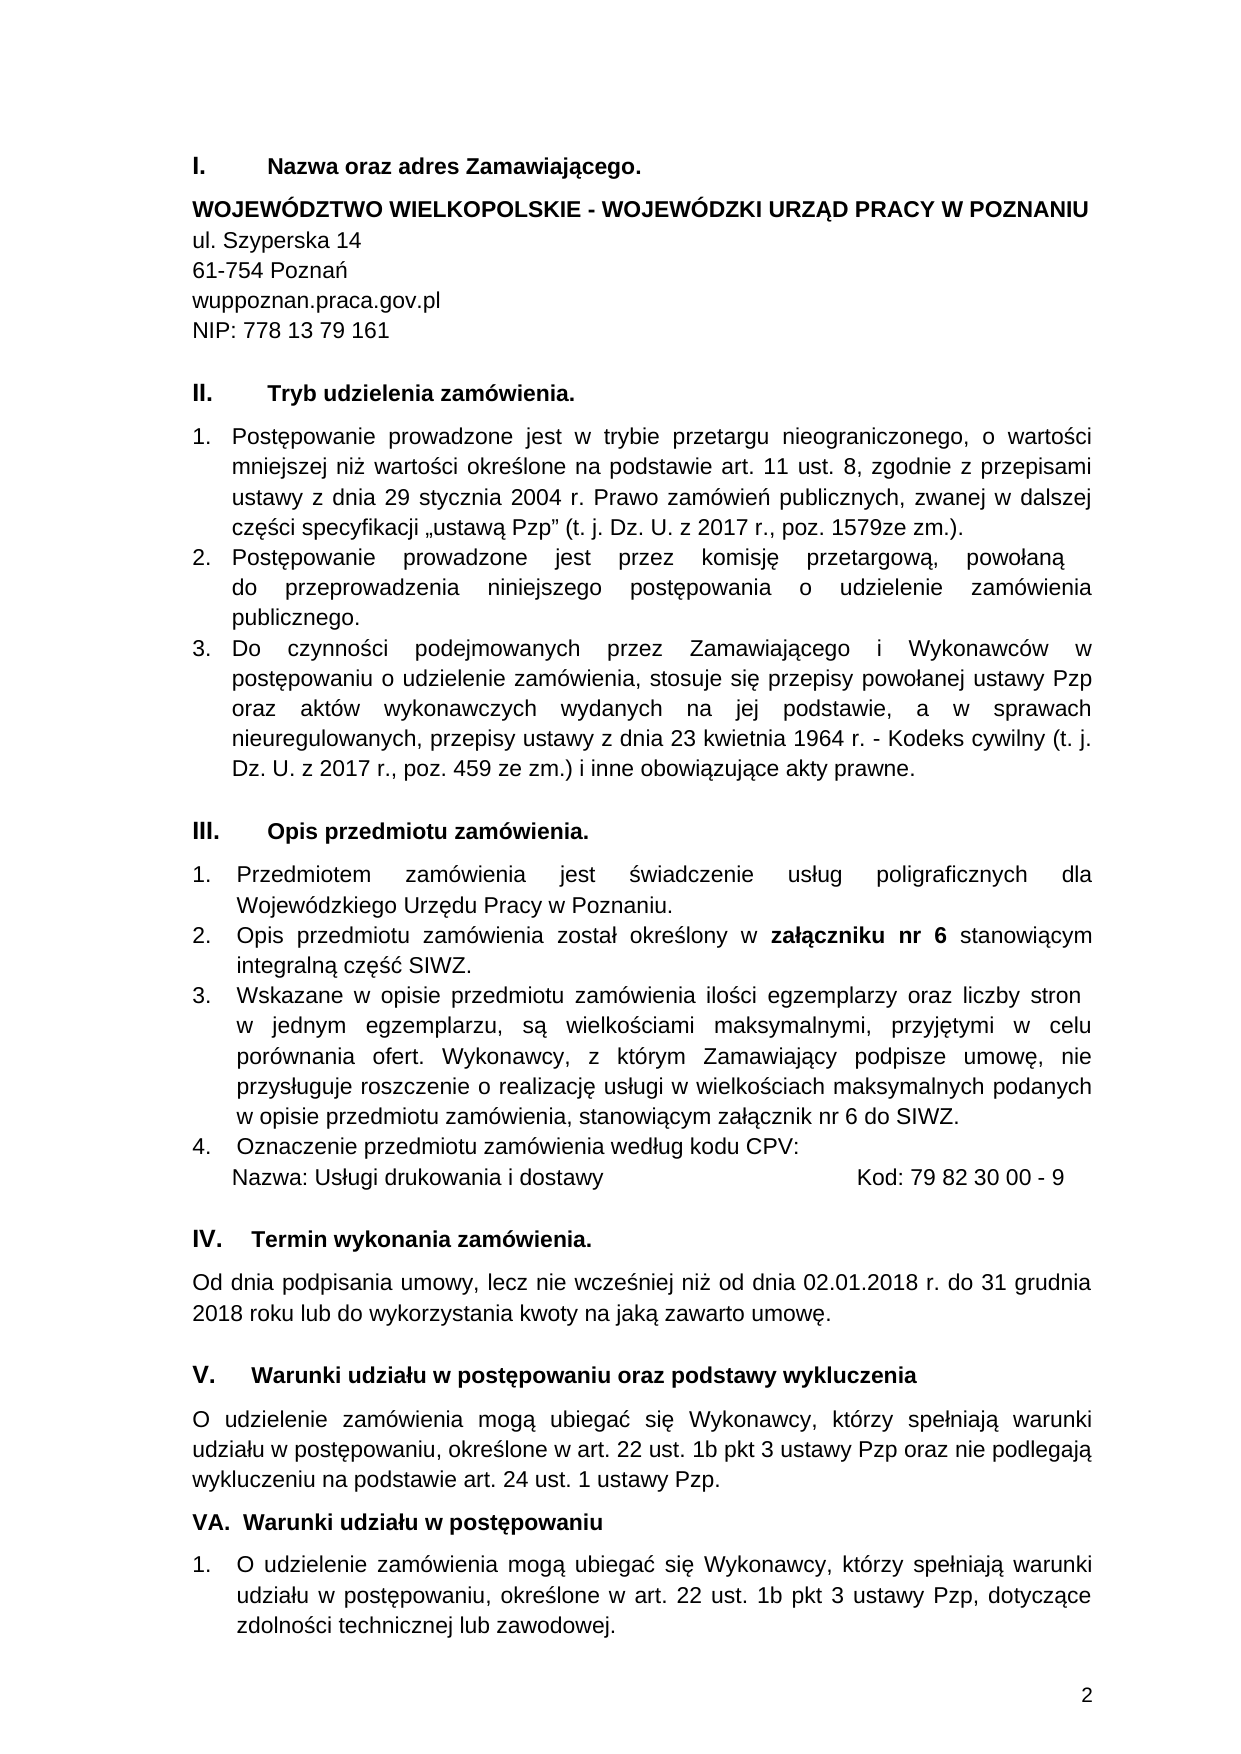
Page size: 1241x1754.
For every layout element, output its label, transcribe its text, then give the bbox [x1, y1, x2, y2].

list Postępowanie prowadzone jest przez komisję przetargową, powołaną do przeprowadzenia niniejszego postępowania o udzielenie zamówienia publicznego. [192, 544, 1092, 631]
list Oznaczenie przedmiotu zamówienia według kodu CPV: [192, 1133, 1092, 1159]
list Postępowanie prowadzone jest w trybie przetargu nieograniczonego, o wartości mniejszej niż wartości określone na podstawie art. 11 ust. 8, zgodnie z przepisami ustawy z dnia 29 stycznia 2004 r. Prawo zamówień publicznych, zwanej w dalszej części specyfikacji „ustawą Pzp” (t. j. Dz. U. z 2017 r., poz. 1579ze zm.). [192, 423, 1092, 540]
list Nazwa: Usługi drukowania i dostawy Kod: 79 82 30 00 - 9 [232, 1163, 1092, 1190]
text wuppoznan.praca.gov.pl [192, 287, 1092, 313]
text WOJEWÓDZTWO WIELKOPOLSKIE - WOJEWÓDZKI URZĄD PRACY W POZNANIU [192, 196, 1092, 223]
list Wskazane w opisie przedmiotu zamówienia ilości egzemplarzy oraz liczby stron w jednym egzemplarzu, są wielkościami maksymalnymi, przyjętymi w celu porównania ofert. Wykonawcy, z którym Zamawiający podpisze umowę, nie przysługuje roszczenie o realizację usługi w wielkościach maksymalnych podanych w opisie przedmiotu zamówienia, stanowiącym załącznik nr 6 do SIWZ. [192, 982, 1092, 1129]
text O udzielenie zamówienia mogą ubiegać się Wykonawcy, którzy spełniają warunki udziału w postępowaniu, określone w art. 22 ust. 1b pkt 3 ustawy Pzp oraz nie podlegają wykluczeniu na podstawie art. 24 ust. 1 ustawy Pzp. [192, 1406, 1092, 1492]
list Opis przedmiotu zamówienia. [192, 816, 1092, 844]
list Do czynności podejmowanych przez Zamawiającego i Wykonawców w postępowaniu o udzielenie zamówienia, stosuje się przepisy powołanej ustawy Pzp oraz aktów wykonawczych wydanych na jej podstawie, a w sprawach nieuregulowanych, przepisy ustawy z dnia 23 kwietnia 1964 r. - Kodeks cywilny (t. j. Dz. U. z 2017 r., poz. 459 ze zm.) i inne obowiązujące akty prawne. [192, 634, 1092, 782]
text VA. Warunki udziału w postępowaniu [192, 1509, 1092, 1535]
list Opis przedmiotu zamówienia został określony w załączniku nr 6 stanowiącym integralną część SIWZ. [192, 922, 1092, 978]
list Tryb udzielenia zamówienia. [192, 378, 1092, 406]
text NIP: 778 13 79 161 [192, 317, 1092, 343]
text Od dnia podpisania umowy, lecz nie wcześniej niż od dnia 02.01.2018 r. do 31 grudnia 2018 roku lub do wykorzystania kwoty na jaką zawarto umowę. [192, 1269, 1092, 1326]
list Nazwa oraz adres Zamawiającego. [192, 151, 1092, 179]
list Warunki udziału w postępowaniu oraz podstawy wykluczenia [192, 1360, 1092, 1389]
list Przedmiotem zamówienia jest świadczenie usług poligraficznych dla Wojewódzkiego Urzędu Pracy w Poznaniu. [192, 861, 1092, 918]
text 61-754 Poznań [192, 257, 1092, 283]
text ul. Szyperska 14 [192, 227, 1092, 253]
list Termin wykonania zamówienia. [192, 1224, 1092, 1253]
list O udzielenie zamówienia mogą ubiegać się Wykonawcy, którzy spełniają warunki udziału w postępowaniu, określone w art. 22 ust. 1b pkt 3 ustawy Pzp, dotyczące zdolności technicznej lub zawodowej. [192, 1551, 1092, 1638]
